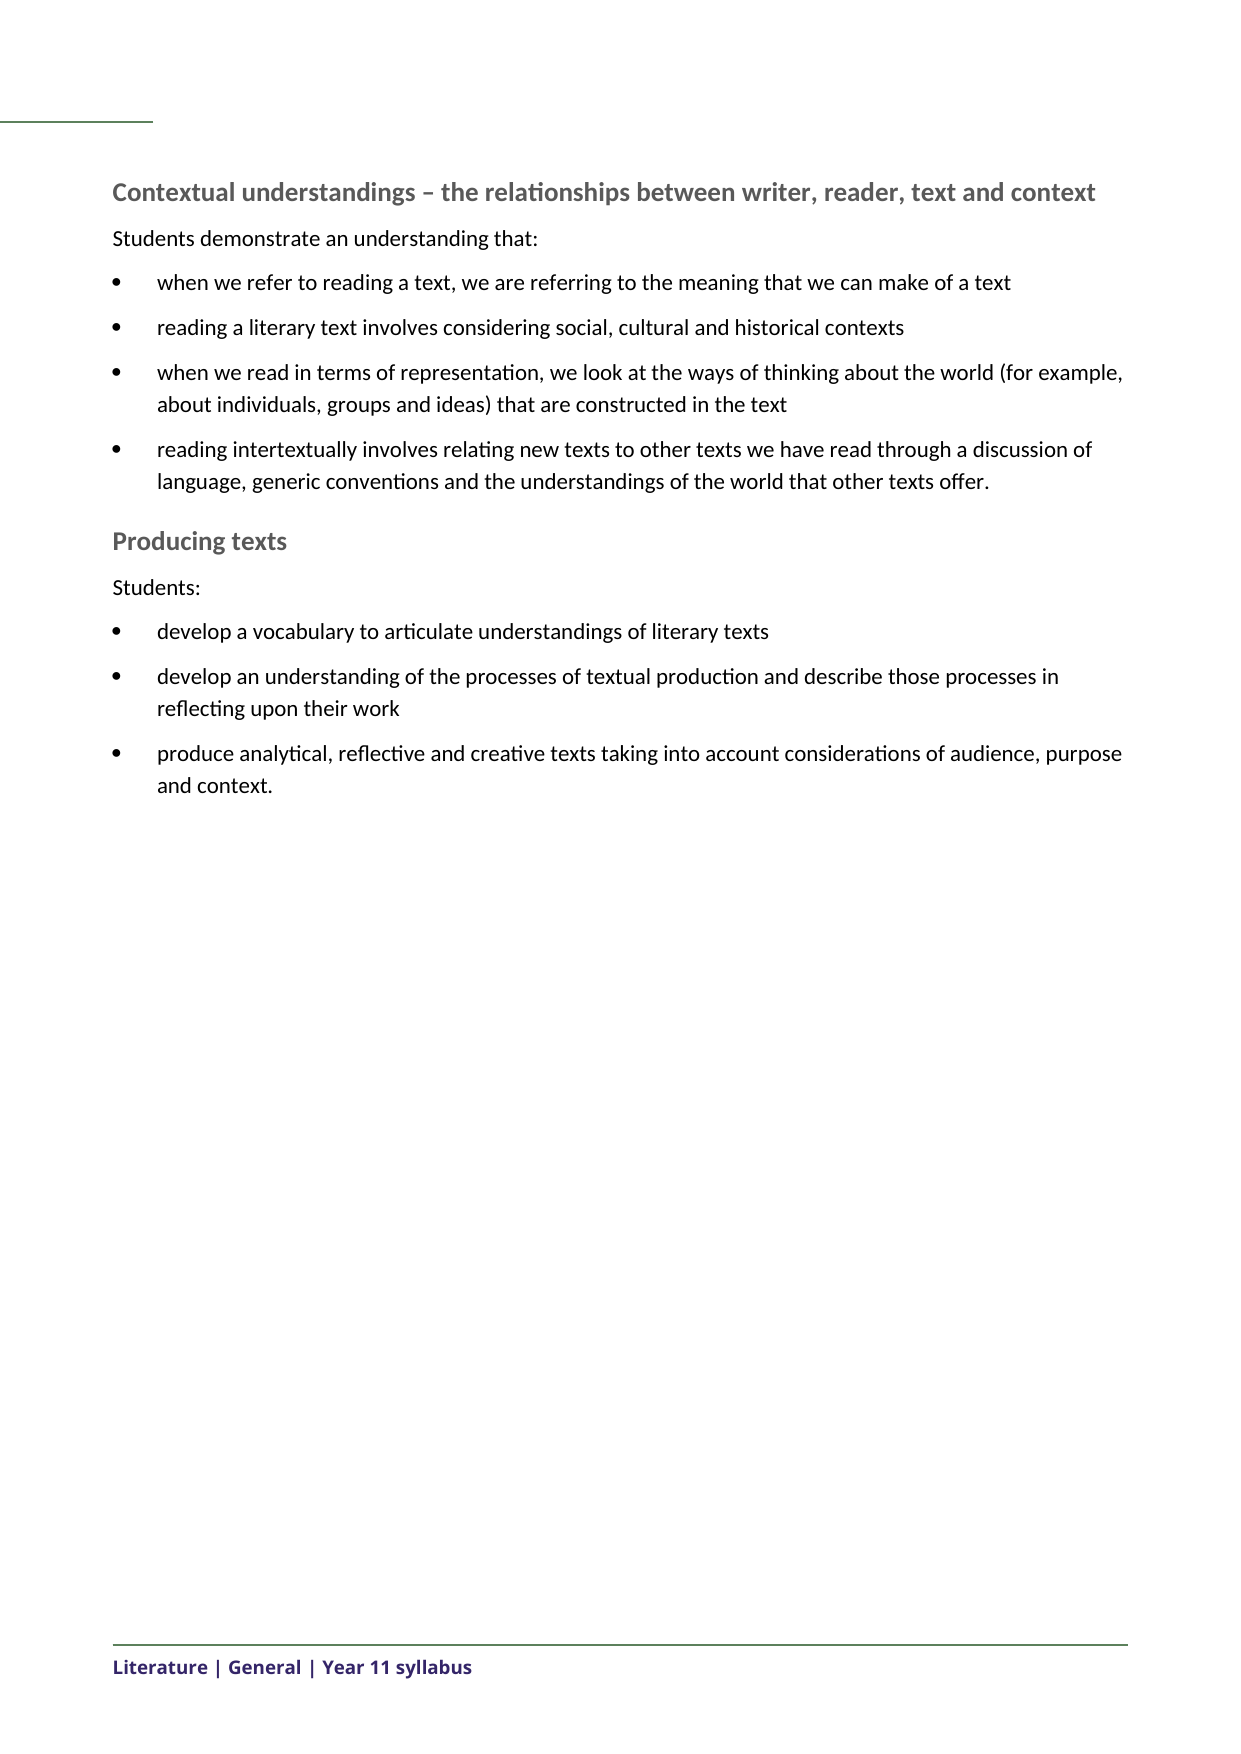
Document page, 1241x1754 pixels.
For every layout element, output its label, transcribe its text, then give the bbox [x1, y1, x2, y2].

list reading a literary text involves considering social, cultural and historical contexts [112, 313, 1128, 341]
list reading intertextually involves relating new texts to other texts we have read through a discussion of language, generic conventions and the understandings of the world that other texts offer. [112, 435, 1128, 495]
list produce analytical, reflective and creative texts taking into account considerations of audience, purpose and context. [112, 739, 1128, 799]
subtitle Producing texts [112, 524, 1128, 557]
list when we read in terms of representation, we look at the ways of thinking about the world (for example, about individuals, groups and ideas) that are constructed in the text [112, 358, 1128, 418]
subtitle Contextual understandings – the relationships between writer, reader, text and context [112, 175, 1128, 208]
text Students: [112, 573, 1128, 601]
list develop a vocabulary to articulate understandings of literary texts [112, 617, 1128, 646]
list develop an understanding of the processes of textual production and describe those processes in reflecting upon their work [112, 662, 1128, 722]
text Students demonstrate an understanding that: [112, 224, 1128, 252]
list when we refer to reading a text, we are referring to the meaning that we can make of a text [112, 268, 1128, 296]
